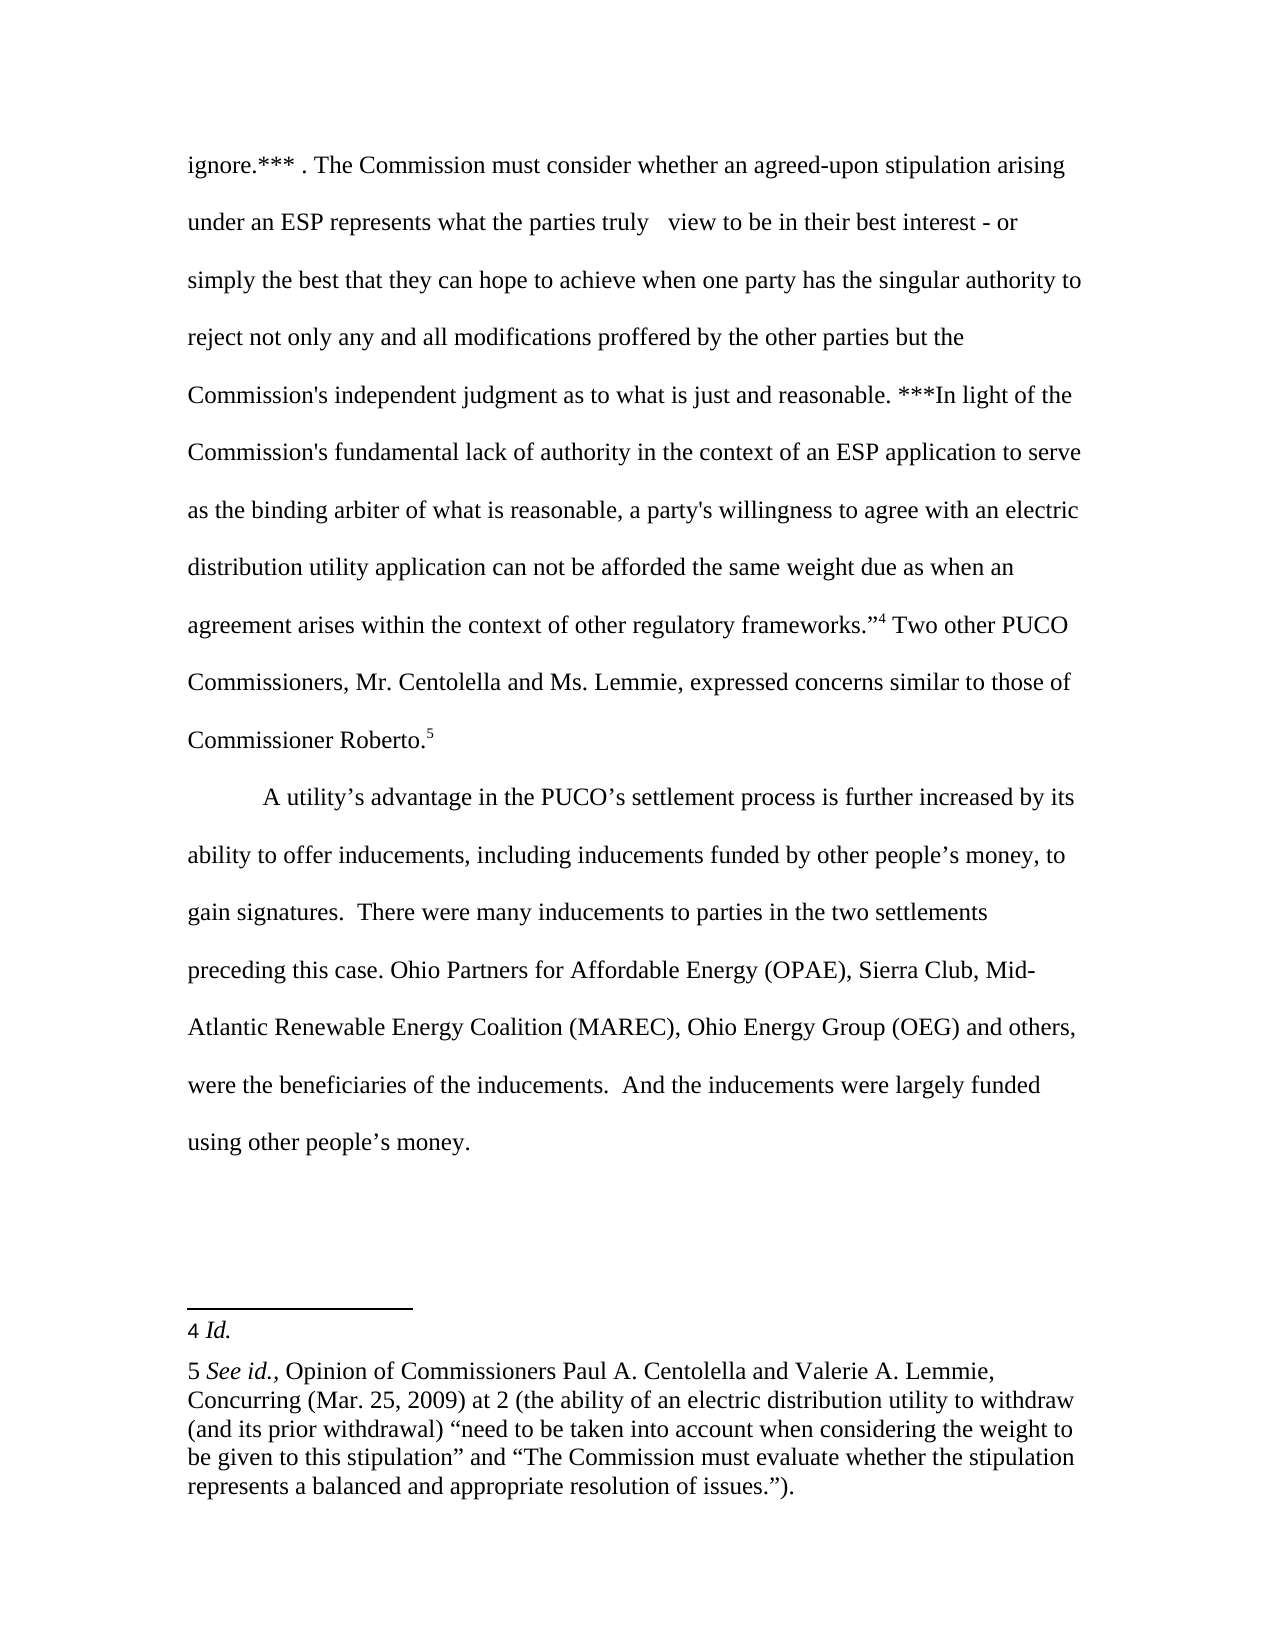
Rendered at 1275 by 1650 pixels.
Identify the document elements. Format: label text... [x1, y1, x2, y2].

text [187, 150, 1087, 754]
text A utility’s advantage in the PUCO’s settlement process is further increased by its ability to offer inducements, including inducements funded by other people’s money, to gain signatures. There were many inducements to parties in the two settlements preceding this case. Ohio Partners for Affordable Energy (OPAE), Sierra Club, Mid-Atlantic Renewable Energy Coalition (MAREC), Ohio Energy Group (OEG) and others, were the beneficiaries of the inducements. And the inducements were largely funded using other people’s money. [187, 782, 1087, 1156]
